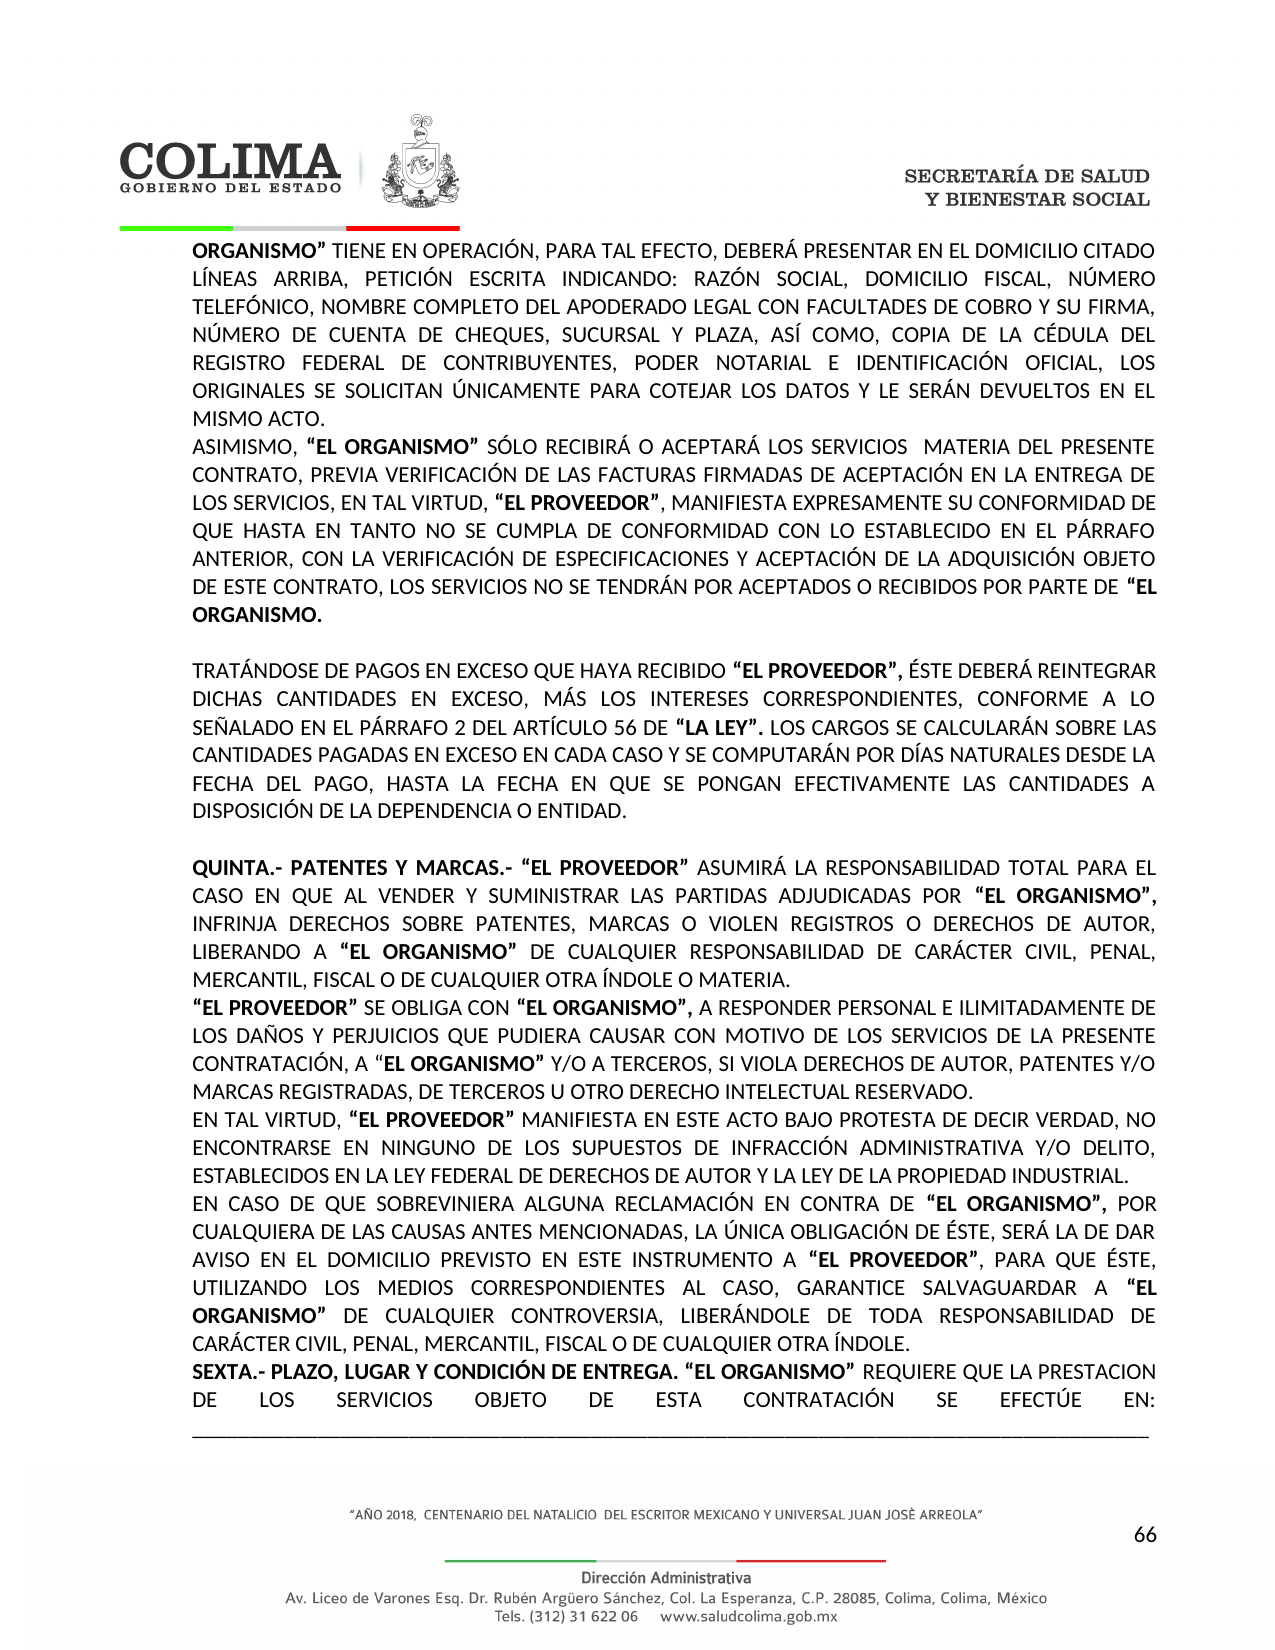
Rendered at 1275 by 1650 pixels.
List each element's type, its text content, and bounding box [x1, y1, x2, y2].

text ASIMISMO, “EL ORGANISMO” SÓLO RECIBIRÁ O ACEPTARÁ LOS SERVICIOS MATERIA DEL PRESENTE CONTRATO, PREVIA VERIFICACIÓN DE LAS FACTURAS FIRMADAS DE ACEPTACIÓN EN LA ENTREGA DE LOS SERVICIOS, EN TAL VIRTUD, “EL PROVEEDOR”, MANIFIESTA EXPRESAMENTE SU CONFORMIDAD DE QUE HASTA EN TANTO NO SE CUMPLA DE CONFORMIDAD CON LO ESTABLECIDO EN EL PÁRRAFO ANTERIOR, CON LA VERIFICACIÓN DE ESPECIFICACIONES Y ACEPTACIÓN DE LA ADQUISICIÓN OBJETO DE ESTE CONTRATO, LOS SERVICIOS NO SE TENDRÁN POR ACEPTADOS O RECIBIDOS POR PARTE DE “EL ORGANISMO. [192, 432, 1157, 628]
text QUINTA.- PATENTES Y MARCAS.- “EL PROVEEDOR” ASUMIRÁ LA RESPONSABILIDAD TOTAL PARA EL CASO EN QUE AL VENDER Y SUMINISTRAR LAS PARTIDAS ADJUDICADAS POR “EL ORGANISMO”, INFRINJA DERECHOS SOBRE PATENTES, MARCAS O VIOLEN REGISTROS O DERECHOS DE AUTOR, LIBERANDO A “EL ORGANISMO” DE CUALQUIER RESPONSABILIDAD DE CARÁCTER CIVIL, PENAL, MERCANTIL, FISCAL O DE CUALQUIER OTRA ÍNDOLE O MATERIA. [192, 853, 1157, 993]
picture [3, 29, 1267, 255]
text EN TAL VIRTUD, “EL PROVEEDOR” MANIFIESTA EN ESTE ACTO BAJO PROTESTA DE DECIR VERDAD, NO ENCONTRARSE EN NINGUNO DE LOS SUPUESTOS DE INFRACCIÓN ADMINISTRATIVA Y/O DELITO, ESTABLECIDOS EN LA LEY FEDERAL DE DERECHOS DE AUTOR Y LA LEY DE LA PROPIEDAD INDUSTRIAL. [192, 1105, 1157, 1189]
text “EL PROVEEDOR” SE OBLIGA CON “EL ORGANISMO”, A RESPONDER PERSONAL E ILIMITADAMENTE DE LOS DAÑOS Y PERJUICIOS QUE PUDIERA CAUSAR CON MOTIVO DE LOS SERVICIOS DE LA PRESENTE CONTRATACIÓN, A “EL ORGANISMO” Y/O A TERCEROS, SI VIOLA DERECHOS DE AUTOR, PATENTES Y/O MARCAS REGISTRADAS, DE TERCEROS U OTRO DERECHO INTELECTUAL RESERVADO. [192, 993, 1157, 1105]
text EN CASO DE QUE SOBREVINIERA ALGUNA RECLAMACIÓN EN CONTRA DE “EL ORGANISMO”, POR CUALQUIERA DE LAS CAUSAS ANTES MENCIONADAS, LA ÚNICA OBLIGACIÓN DE ÉSTE, SERÁ LA DE DAR AVISO EN EL DOMICILIO PREVISTO EN ESTE INSTRUMENTO A “EL PROVEEDOR”, PARA QUE ÉSTE, UTILIZANDO LOS MEDIOS CORRESPONDIENTES AL CASO, GARANTICE SALVAGUARDAR A “EL ORGANISMO” DE CUALQUIER CONTROVERSIA, LIBERÁNDOLE DE TODA RESPONSABILIDAD DE CARÁCTER CIVIL, PENAL, MERCANTIL, FISCAL O DE CUALQUIER OTRA ÍNDOLE. [192, 1189, 1157, 1357]
picture [26, 1469, 1275, 1650]
text TRATÁNDOSE DE PAGOS EN EXCESO QUE HAYA RECIBIDO “EL PROVEEDOR”, ÉSTE DEBERÁ REINTEGRAR DICHAS CANTIDADES EN EXCESO, MÁS LOS INTERESES CORRESPONDIENTES, CONFORME A LO SEÑALADO EN EL PÁRRAFO 2 DEL ARTÍCULO 56 DE “LA LEY”. LOS CARGOS SE CALCULARÁN SOBRE LAS CANTIDADES PAGADAS EN EXCESO EN CADA CASO Y SE COMPUTARÁN POR DÍAS NATURALES DESDE LA FECHA DEL PAGO, HASTA LA FECHA EN QUE SE PONGAN EFECTIVAMENTE LAS CANTIDADES A DISPOSICIÓN DE LA DEPENDENCIA O ENTIDAD. [192, 657, 1157, 825]
